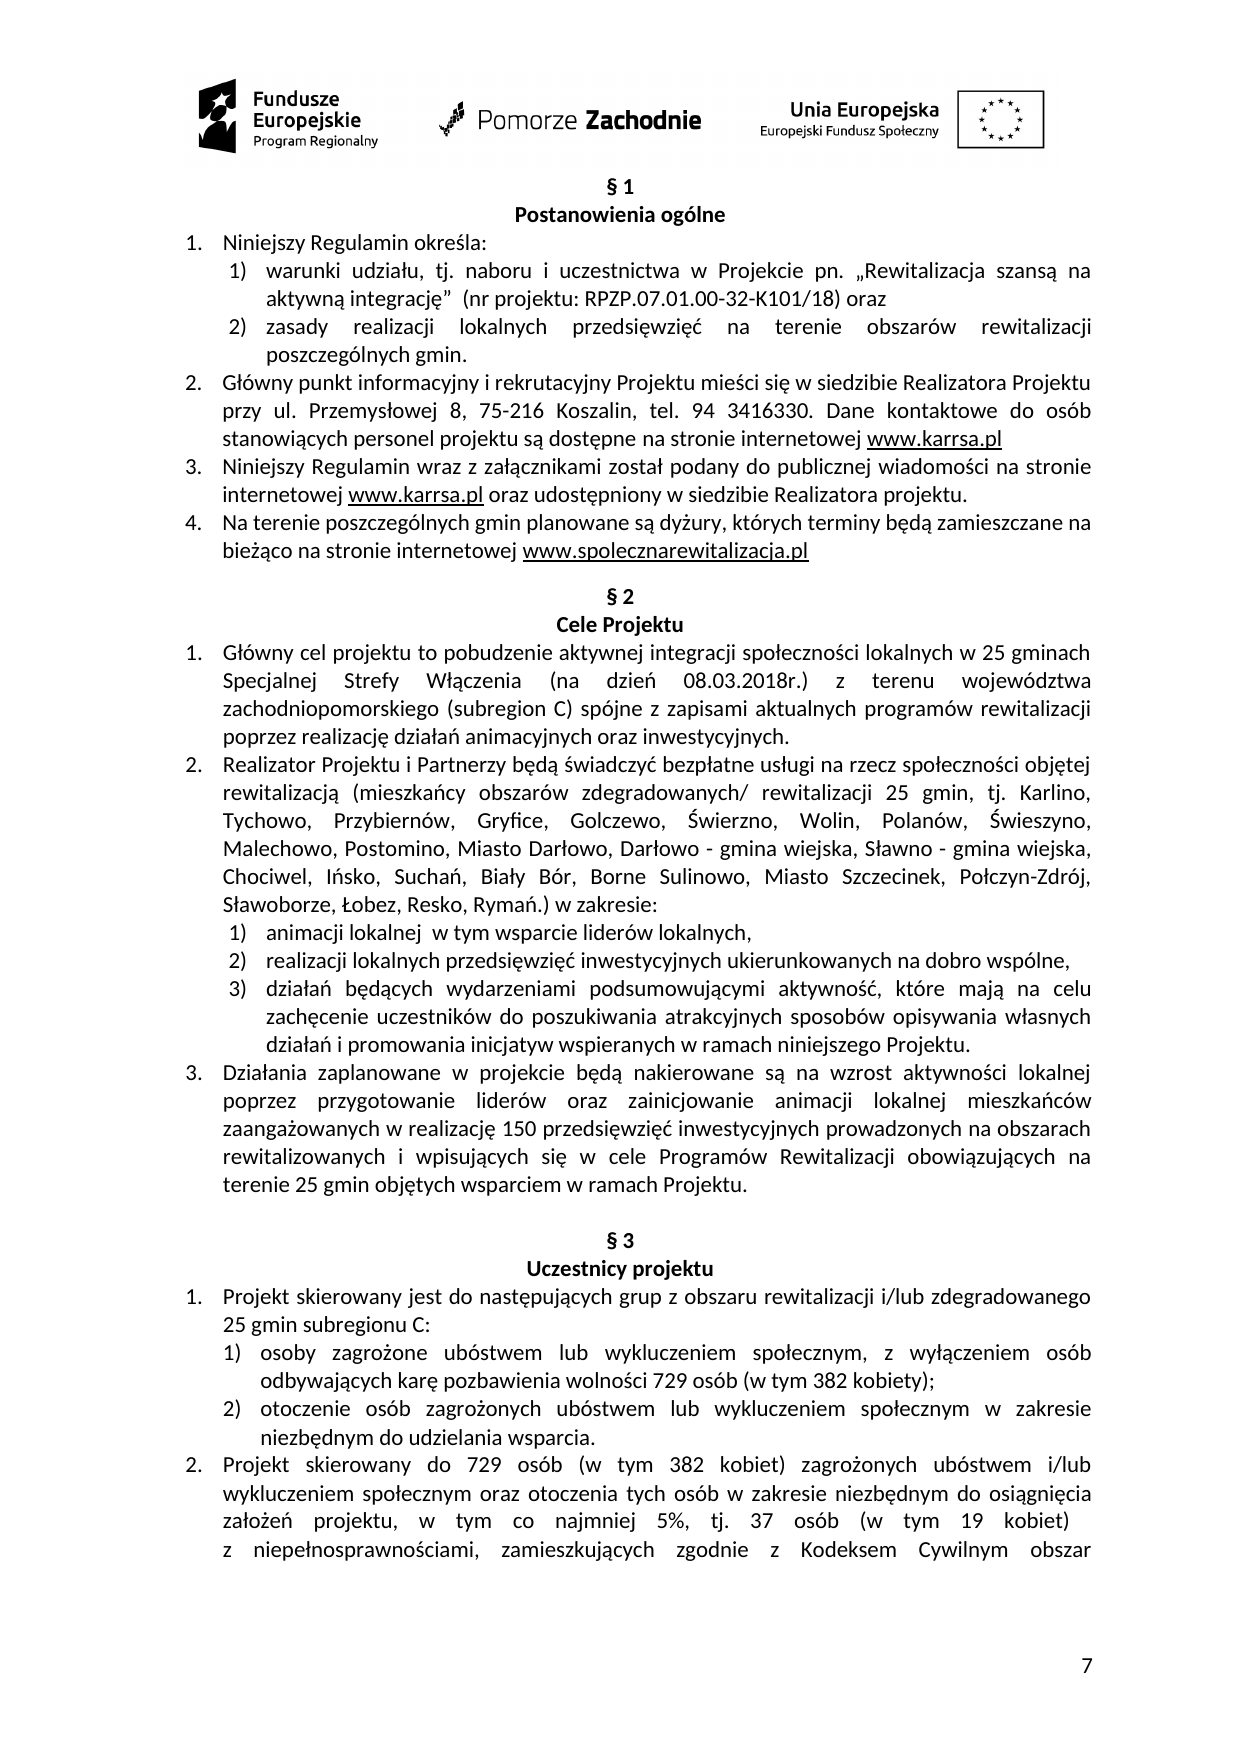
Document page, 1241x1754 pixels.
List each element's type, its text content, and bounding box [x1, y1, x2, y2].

list otoczenie osób zagrożonych ubóstwem lub wykluczeniem społecznym w zakresie niezbędnym do udzielania wsparcia. [223, 1394, 1093, 1451]
picture [180, 59, 1060, 172]
list Działania zaplanowane w projekcie będą nakierowane są na wzrost aktywności lokalnej poprzez przygotowanie liderów oraz zainicjowanie animacji lokalnej mieszkańców zaangażowanych w realizację 150 przedsięwzięć inwestycyjnych prowadzonych na obszarach rewitalizowanych i wpisujących się w cele Programów Rewitalizacji obowiązujących na terenie 25 gmin objętych wsparciem w ramach Projektu. [185, 1058, 1093, 1198]
text § 2 [148, 582, 1093, 610]
text Uczestnicy projektu [148, 1254, 1093, 1282]
list realizacji lokalnych przedsięwzięć inwestycyjnych ukierunkowanych na dobro wspólne, [228, 946, 1093, 974]
text § 3 [148, 1226, 1093, 1254]
list Niniejszy Regulamin wraz z załącznikami został podany do publicznej wiadomości na stronie internetowej www.karrsa.pl oraz udostępniony w siedzibie Realizatora projektu. [185, 452, 1093, 508]
list Na terenie poszczególnych gmin planowane są dyżury, których terminy będą zamieszczane na bieżąco na stronie internetowej www.spolecznarewitalizacja.pl [185, 508, 1093, 564]
list zasady realizacji lokalnych przedsięwzięć na terenie obszarów rewitalizacji poszczególnych gmin. [228, 312, 1093, 368]
list Projekt skierowany jest do następujących grup z obszaru rewitalizacji i/lub zdegradowanego 25 gmin subregionu C: [185, 1282, 1093, 1338]
list warunki udziału, tj. naboru i uczestnictwa w Projekcie pn. „Rewitalizacja szansą na aktywną integrację” (nr projektu: RPZP.07.01.00-32-K101/18) oraz [228, 256, 1093, 312]
text Cele Projektu [148, 610, 1093, 638]
list Główny punkt informacyjny i rekrutacyjny Projektu mieści się w siedzibie Realizatora Projektu przy ul. Przemysłowej 8, 75-216 Koszalin, tel. 94 3416330. Dane kontaktowe do osób stanowiących personel projektu są dostępne na stronie internetowej www.karrsa.pl [185, 368, 1093, 452]
text Postanowienia ogólne [148, 200, 1093, 228]
list Niniejszy Regulamin określa: [185, 228, 1093, 256]
list animacji lokalnej w tym wsparcie liderów lokalnych, [228, 918, 1093, 946]
list Realizator Projektu i Partnerzy będą świadczyć bezpłatne usługi na rzecz społeczności objętej rewitalizacją (mieszkańcy obszarów zdegradowanych/ rewitalizacji 25 gmin, tj. Karlino, Tychowo, Przybiernów, Gryfice, Golczewo, Świerzno, Wolin, Polanów, Świeszyno, Malechowo, Postomino, Miasto Darłowo, Darłowo - gmina wiejska, Sławno - gmina wiejska, Chociwel, Ińsko, Suchań, Biały Bór, Borne Sulinowo, Miasto Szczecinek, Połczyn-Zdrój, Sławoborze, Łobez, Resko, Rymań.) w zakresie: [185, 750, 1093, 918]
list Główny cel projektu to pobudzenie aktywnej integracji społeczności lokalnych w 25 gminach Specjalnej Strefy Włączenia (na dzień 08.03.2018r.) z terenu województwa zachodniopomorskiego (subregion C) spójne z zapisami aktualnych programów rewitalizacji poprzez realizację działań animacyjnych oraz inwestycyjnych. [185, 638, 1093, 750]
list osoby zagrożone ubóstwem lub wykluczeniem społecznym, z wyłączeniem osób odbywających karę pozbawienia wolności 729 osób (w tym 382 kobiety); [223, 1338, 1093, 1394]
text § 1 [148, 172, 1093, 200]
list działań będących wydarzeniami podsumowującymi aktywność, które mają na celu zachęcenie uczestników do poszukiwania atrakcyjnych sposobów opisywania własnych działań i promowania inicjatyw wspieranych w ramach niniejszego Projektu. [228, 974, 1093, 1058]
